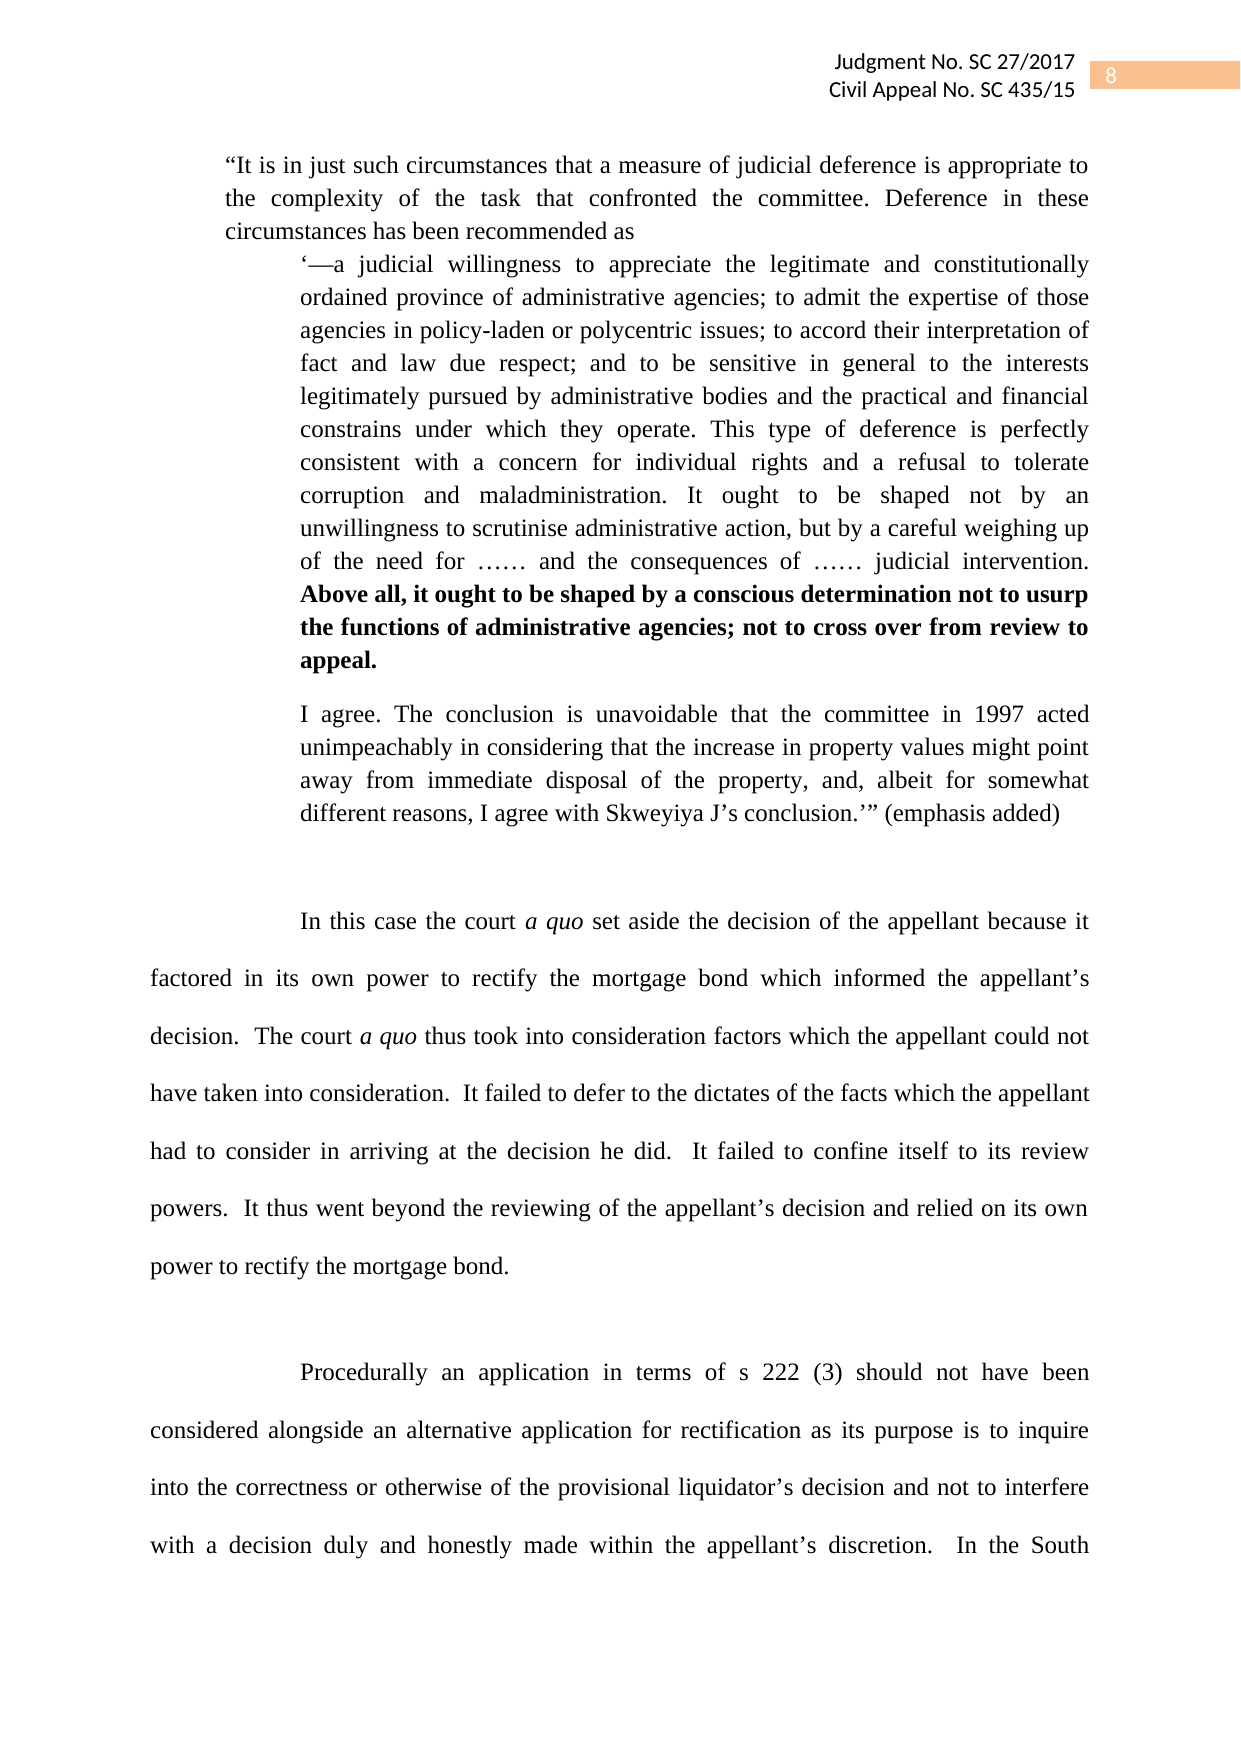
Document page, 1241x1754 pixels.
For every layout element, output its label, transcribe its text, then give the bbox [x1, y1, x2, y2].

text I agree. The conclusion is unavoidable that the committee in 1997 acted unimpeachably in considering that the increase in property values might point away from immediate disposal of the property, and, albeit for somewhat different reasons, I agree with Skweyiya J’s conclusion.’” (emphasis added) [300, 699, 1090, 827]
text “It is in just such circumstances that a measure of judicial deference is appropriate to the complexity of the task that confronted the committee. Deference in these circumstances has been recommended as [225, 150, 1090, 245]
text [150, 1357, 1090, 1558]
text In this case the court a quo set aside the decision of the appellant because it factored in its own power to rectify the mortgage bond which informed the appellant’s decision. The court a quo thus took into consideration factors which the appellant could not have taken into consideration. It failed to defer to the dictates of the facts which the appellant had to consider in arriving at the decision he did. It failed to confine itself to its review powers. It thus went beyond the reviewing of the appellant’s decision and relied on its own power to rectify the mortgage bond. [150, 906, 1090, 1280]
text ‘—a judicial willingness to appreciate the legitimate and constitutionally ordained province of administrative agencies; to admit the expertise of those agencies in policy-laden or polycentric issues; to accord their interpretation of fact and law due respect; and to be sensitive in general to the interests legitimately pursued by administrative bodies and the practical and financial constrains under which they operate. This type of deference is perfectly consistent with a concern for individual rights and a refusal to tolerate corruption and maladministration. It ought to be shaped not by an unwillingness to scrutinise administrative action, but by a careful weighing up of the need for …… and the consequences of …… judicial intervention. Above all, it ought to be shaped by a conscious determination not to usurp the functions of administrative agencies; not to cross over from review to appeal. [300, 249, 1090, 674]
